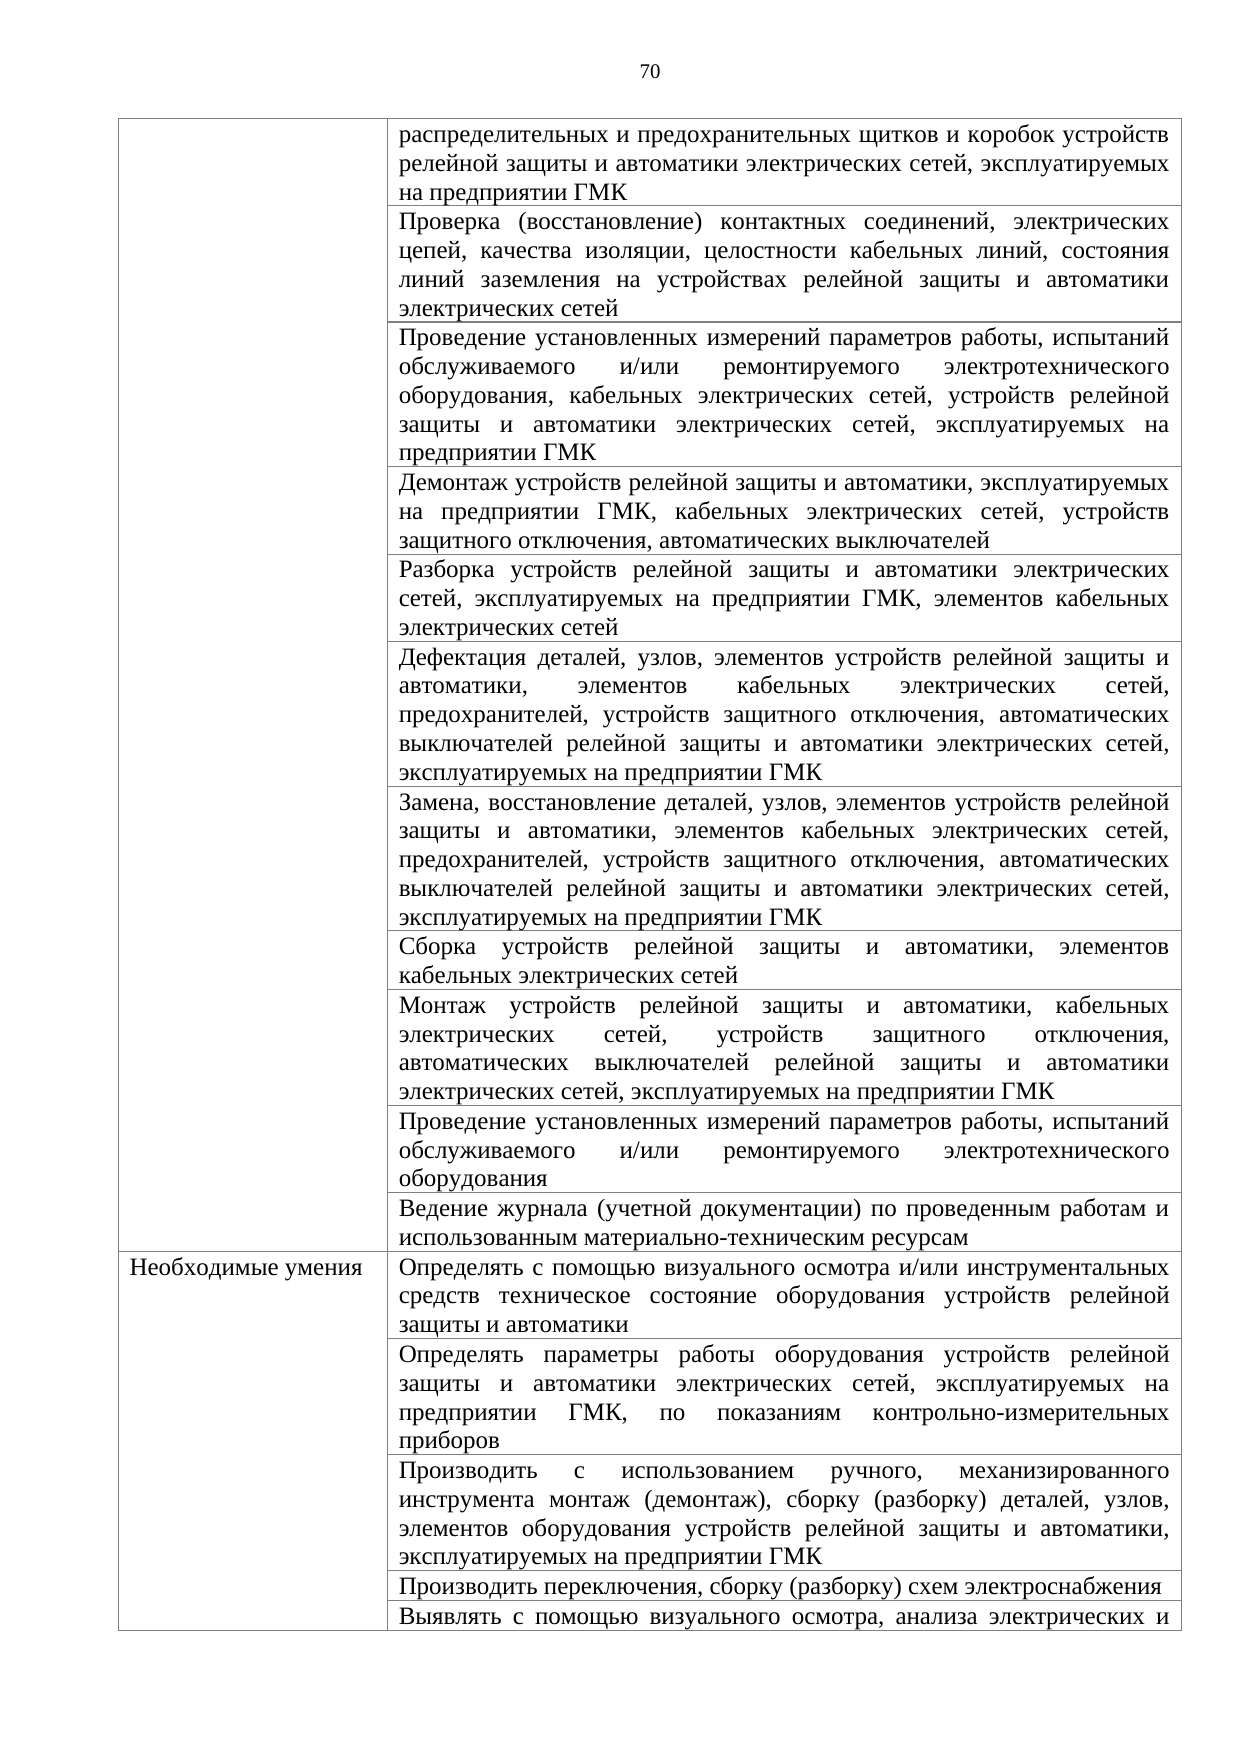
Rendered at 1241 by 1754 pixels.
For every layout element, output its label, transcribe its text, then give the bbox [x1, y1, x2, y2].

table_cell Сборка устройств релейной защиты и автоматики, элементов кабельных электрических сетей [388, 931, 1181, 989]
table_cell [388, 1601, 1181, 1630]
table_cell Производить переключения, сборку (разборку) схем электроснабжения [388, 1571, 1181, 1600]
table_cell Определять с помощью визуального осмотра и/или инструментальных средств техническое состояние оборудования устройств релейной защиты и автоматики [388, 1252, 1181, 1338]
table_cell Дефектация деталей, узлов, элементов устройств релейной защиты и автоматики, элементов кабельных электрических сетей, предохранителей, устройств защитного отключения, автоматических выключателей релейной защиты и автоматики электрических сетей, эксплуатируемых на предприятии ГМК [388, 642, 1181, 786]
table_cell Проведение установленных измерений параметров работы, испытаний обслуживаемого и/или ремонтируемого электротехнического оборудования, кабельных электрических сетей, устройств релейной защиты и автоматики электрических сетей, эксплуатируемых на предприятии ГМК [388, 323, 1181, 466]
table_cell Монтаж устройств релейной защиты и автоматики, кабельных электрических сетей, устройств защитного отключения, автоматических выключателей релейной защиты и автоматики электрических сетей, эксплуатируемых на предприятии ГМК [388, 990, 1181, 1105]
table_cell Необходимые умения [119, 1252, 387, 1630]
table_cell Производить с использованием ручного, механизированного инструмента монтаж (демонтаж), сборку (разборку) деталей, узлов, элементов оборудования устройств релейной защиты и автоматики, эксплуатируемых на предприятии ГМК [388, 1455, 1181, 1570]
table_cell Определять параметры работы оборудования устройств релейной защиты и автоматики электрических сетей, эксплуатируемых на предприятии ГМК, по показаниям контрольно-измерительных приборов [388, 1339, 1181, 1454]
table_cell Проверка (восстановление) контактных соединений, электрических цепей, качества изоляции, целостности кабельных линий, состояния линий заземления на устройствах релейной защиты и автоматики электрических сетей [388, 206, 1181, 321]
table_cell Замена, восстановление деталей, узлов, элементов устройств релейной защиты и автоматики, элементов кабельных электрических сетей, предохранителей, устройств защитного отключения, автоматических выключателей релейной защиты и автоматики электрических сетей, эксплуатируемых на предприятии ГМК [388, 787, 1181, 930]
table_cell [388, 119, 1181, 205]
table_cell Демонтаж устройств релейной защиты и автоматики, эксплуатируемых на предприятии ГМК, кабельных электрических сетей, устройств защитного отключения, автоматических выключателей [388, 467, 1181, 553]
table_cell Ведение журнала (учетной документации) по проведенным работам и использованным материально-техническим ресурсам [388, 1193, 1181, 1251]
table_cell Разборка устройств релейной защиты и автоматики электрических сетей, эксплуатируемых на предприятии ГМК, элементов кабельных электрических сетей [388, 555, 1181, 641]
table_cell Проведение установленных измерений параметров работы, испытаний обслуживаемого и/или ремонтируемого электротехнического оборудования [388, 1106, 1181, 1192]
